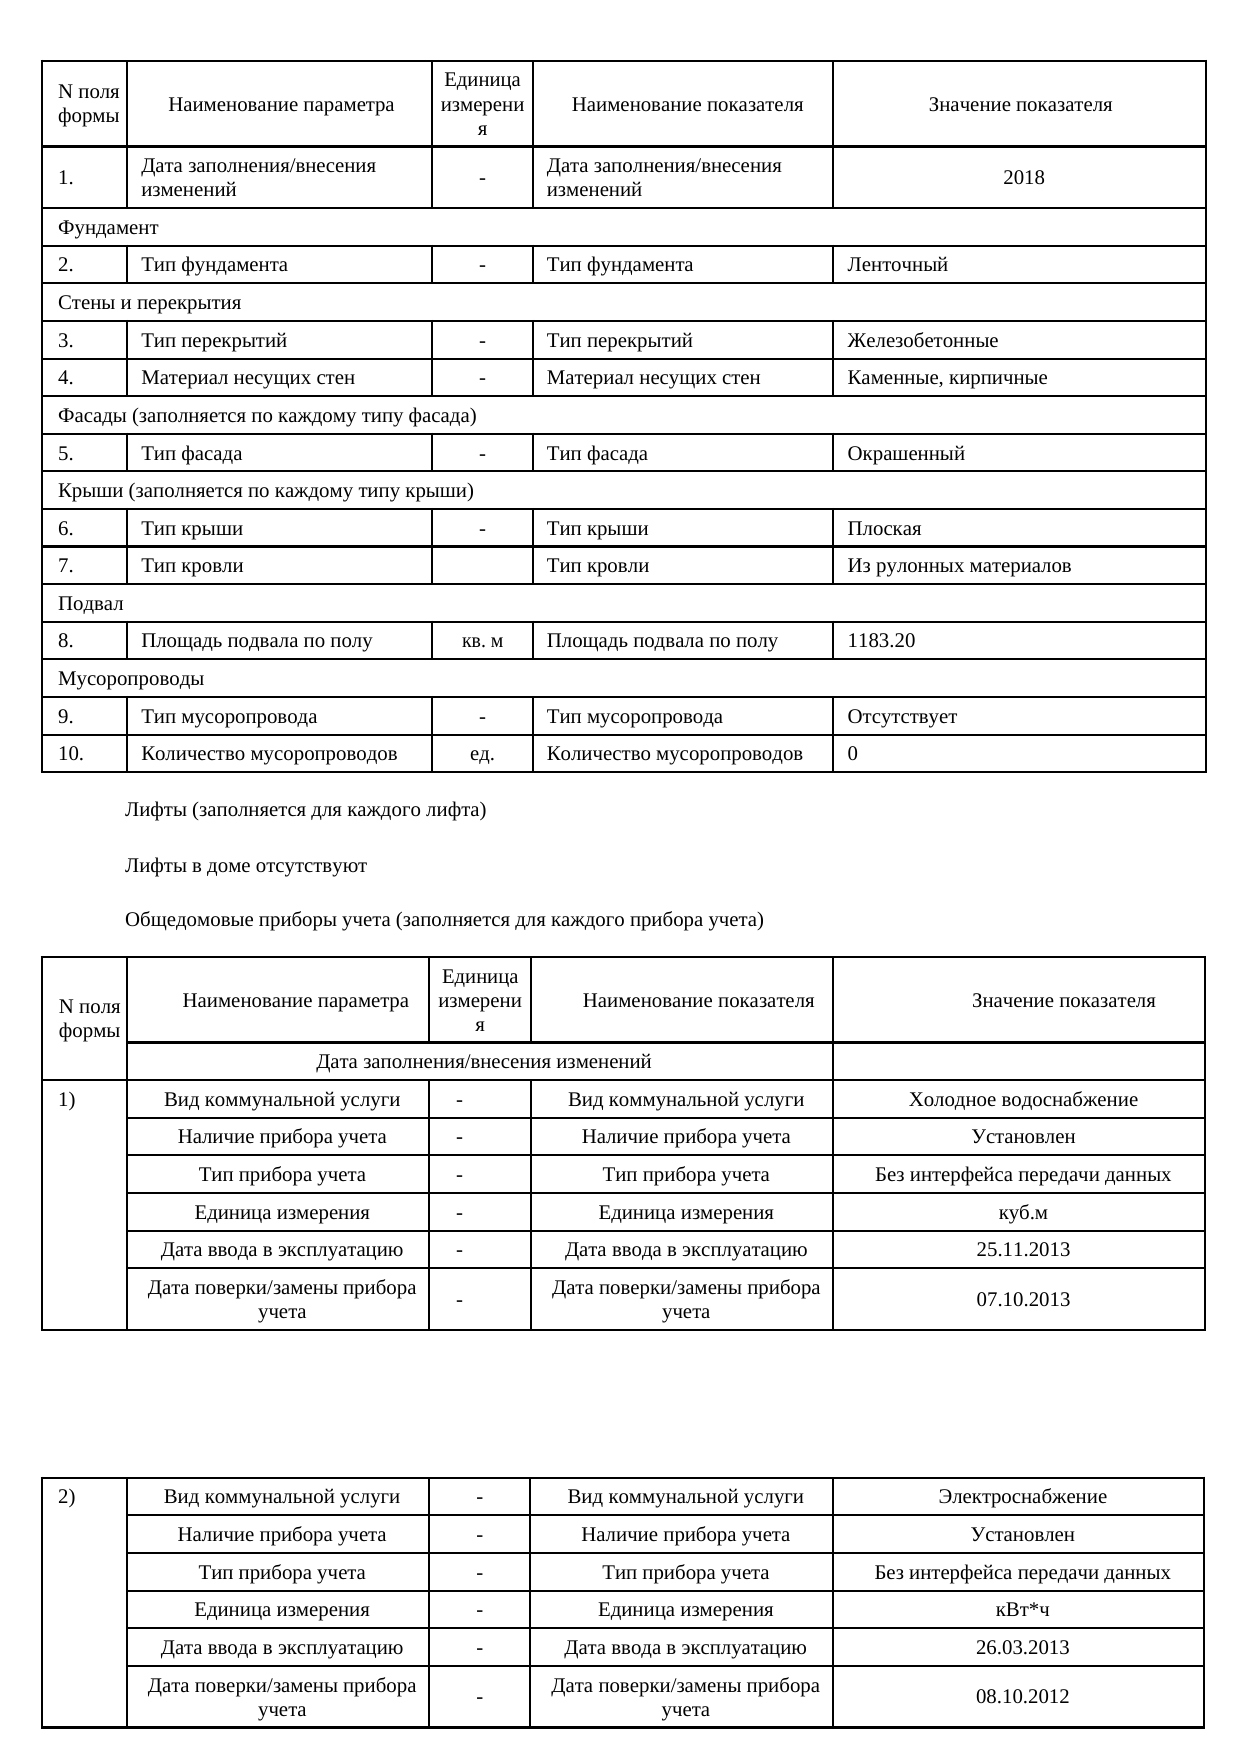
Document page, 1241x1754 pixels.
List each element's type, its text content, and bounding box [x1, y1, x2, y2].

table_cell Тип прибора учета [128, 1554, 428, 1589]
table_cell Тип фундамента [128, 247, 431, 282]
table_cell Дата поверки/замены прибора учета [128, 1667, 428, 1726]
table_cell [433, 548, 532, 583]
table_cell 10. [43, 736, 126, 771]
table_cell Тип фундамента [534, 247, 832, 282]
table_cell Дата поверки/замены прибора учета [531, 1667, 832, 1726]
table_cell Дата заполнения/внесения изменений [128, 1044, 832, 1079]
table_cell Тип крыши [128, 510, 431, 545]
table_cell Тип фасада [534, 435, 832, 470]
table_cell 7. [43, 548, 126, 583]
table_header Вид коммунальной услуги [128, 1479, 428, 1514]
table_header Значение показателя [834, 958, 1204, 1041]
table_cell 26.03.2013 [834, 1629, 1203, 1665]
table_cell 07.10.2013 [834, 1269, 1204, 1329]
table_cell - [433, 360, 532, 395]
table_cell Без интерфейса передачи данных [834, 1554, 1203, 1589]
table_cell - [430, 1554, 529, 1589]
table_cell Количество мусоропроводов [128, 736, 431, 771]
table_cell Тип прибора учета [128, 1156, 428, 1192]
table_cell Единица измерения [433, 62, 532, 145]
table_cell Тип прибора учета [531, 1554, 832, 1589]
table_cell кВт*ч [834, 1592, 1203, 1627]
table_header Электроснабжение [834, 1479, 1203, 1514]
table_cell Тип мусоропровода [534, 698, 832, 733]
table_cell Дата поверки/замены прибора учета [532, 1269, 832, 1329]
table_cell Дата заполнения/внесения изменений [128, 148, 431, 207]
table_cell Тип фасада [128, 435, 431, 470]
table_cell 2. [43, 247, 126, 282]
table_cell 0 [834, 736, 1205, 771]
table_header Наименование параметра [128, 958, 428, 1041]
table_cell - [433, 148, 532, 207]
table_cell Ленточный [834, 247, 1205, 282]
table_cell - [433, 247, 532, 282]
text Лифты (заполняется для каждого лифта) [125, 797, 1205, 821]
table_cell кв. м [433, 623, 532, 658]
table_cell 6. [43, 510, 126, 545]
table_cell Установлен [834, 1119, 1204, 1154]
table_cell Холодное водоснабжение [834, 1081, 1204, 1117]
table_cell Подвал [43, 585, 1205, 621]
table_cell Мусоропроводы [43, 660, 1205, 696]
table_cell Окрашенный [834, 435, 1205, 470]
table_cell Стены и перекрытия [43, 284, 1205, 320]
table_cell - [430, 1269, 530, 1329]
table_cell Дата поверки/замены прибора учета [128, 1269, 428, 1329]
table_cell - [433, 698, 532, 733]
table_cell - [430, 1232, 530, 1267]
table_cell Значение показателя [834, 62, 1205, 145]
table_cell куб.м [834, 1194, 1204, 1229]
table_cell Тип кровли [534, 548, 832, 583]
table_cell 9. [43, 698, 126, 733]
table_cell 08.10.2012 [834, 1667, 1203, 1726]
table_header N поля формы [43, 958, 126, 1079]
table_cell 2018 [834, 148, 1205, 207]
table_cell 1) [43, 1081, 126, 1329]
text Общедомовые приборы учета (заполняется для каждого прибора учета) [125, 907, 1205, 931]
table_cell 3. [43, 322, 126, 357]
table_cell - [430, 1194, 530, 1229]
table_cell [834, 1044, 1204, 1079]
table_cell Установлен [834, 1516, 1203, 1552]
table_cell Железобетонные [834, 322, 1205, 357]
table_cell Дата ввода в эксплуатацию [128, 1232, 428, 1267]
table_cell Материал несущих стен [534, 360, 832, 395]
table_cell Плоская [834, 510, 1205, 545]
table_header Вид коммунальной услуги [531, 1479, 832, 1514]
table_cell - [430, 1629, 529, 1665]
table_cell - [430, 1667, 529, 1726]
table_cell - [430, 1156, 530, 1192]
table_cell N поля формы [43, 62, 126, 145]
table_cell - [433, 510, 532, 545]
table_cell ед. [433, 736, 532, 771]
text Лифты в доме отсутствуют [125, 852, 1205, 877]
table_cell - [430, 1081, 530, 1117]
table_cell Вид коммунальной услуги [128, 1081, 428, 1117]
table_cell Без интерфейса передачи данных [834, 1156, 1204, 1192]
table_cell Единица измерения [531, 1592, 832, 1627]
table_cell 5. [43, 435, 126, 470]
table_cell - [430, 1516, 529, 1552]
table_header Единица измерения [430, 958, 530, 1041]
table_cell 8. [43, 623, 126, 658]
table_cell Крыши (заполняется по каждому типу крыши) [43, 472, 1205, 508]
table_cell - [430, 1119, 530, 1154]
table_cell Из рулонных материалов [834, 548, 1205, 583]
table_cell 4. [43, 360, 126, 395]
table_cell Тип перекрытий [128, 322, 431, 357]
table_cell - [430, 1592, 529, 1627]
table_cell Площадь подвала по полу [534, 623, 832, 658]
table_cell Дата ввода в эксплуатацию [532, 1232, 832, 1267]
table_cell Наименование параметра [128, 62, 431, 145]
table_header - [430, 1479, 529, 1514]
table_cell Количество мусоропроводов [534, 736, 832, 771]
table_cell Дата ввода в эксплуатацию [531, 1629, 832, 1665]
table_cell Тип кровли [128, 548, 431, 583]
table_cell Площадь подвала по полу [128, 623, 431, 658]
table_cell Дата ввода в эксплуатацию [128, 1629, 428, 1665]
table_header Наименование показателя [532, 958, 832, 1041]
table_cell Единица измерения [128, 1592, 428, 1627]
table_cell Тип перекрытий [534, 322, 832, 357]
table_cell - [433, 435, 532, 470]
table_cell Тип прибора учета [532, 1156, 832, 1192]
table_cell Единица измерения [532, 1194, 832, 1229]
table_cell Вид коммунальной услуги [532, 1081, 832, 1117]
table_cell Единица измерения [128, 1194, 428, 1229]
table_cell Наименование показателя [534, 62, 832, 145]
table_cell 25.11.2013 [834, 1232, 1204, 1267]
table_header 2) [43, 1479, 126, 1726]
table_cell Наличие прибора учета [532, 1119, 832, 1154]
table_cell Тип крыши [534, 510, 832, 545]
table_cell Наличие прибора учета [128, 1516, 428, 1552]
table_cell Тип мусоропровода [128, 698, 431, 733]
table_cell 1. [43, 148, 126, 207]
table_cell Каменные, кирпичные [834, 360, 1205, 395]
table_cell - [433, 322, 532, 357]
table_cell Фундамент [43, 209, 1205, 244]
table_cell Дата заполнения/внесения изменений [534, 148, 832, 207]
table_cell Наличие прибора учета [128, 1119, 428, 1154]
table_cell Материал несущих стен [128, 360, 431, 395]
table_cell Фасады (заполняется по каждому типу фасада) [43, 397, 1205, 433]
table_cell 1183.20 [834, 623, 1205, 658]
table_cell Отсутствует [834, 698, 1205, 733]
table_cell Наличие прибора учета [531, 1516, 832, 1552]
